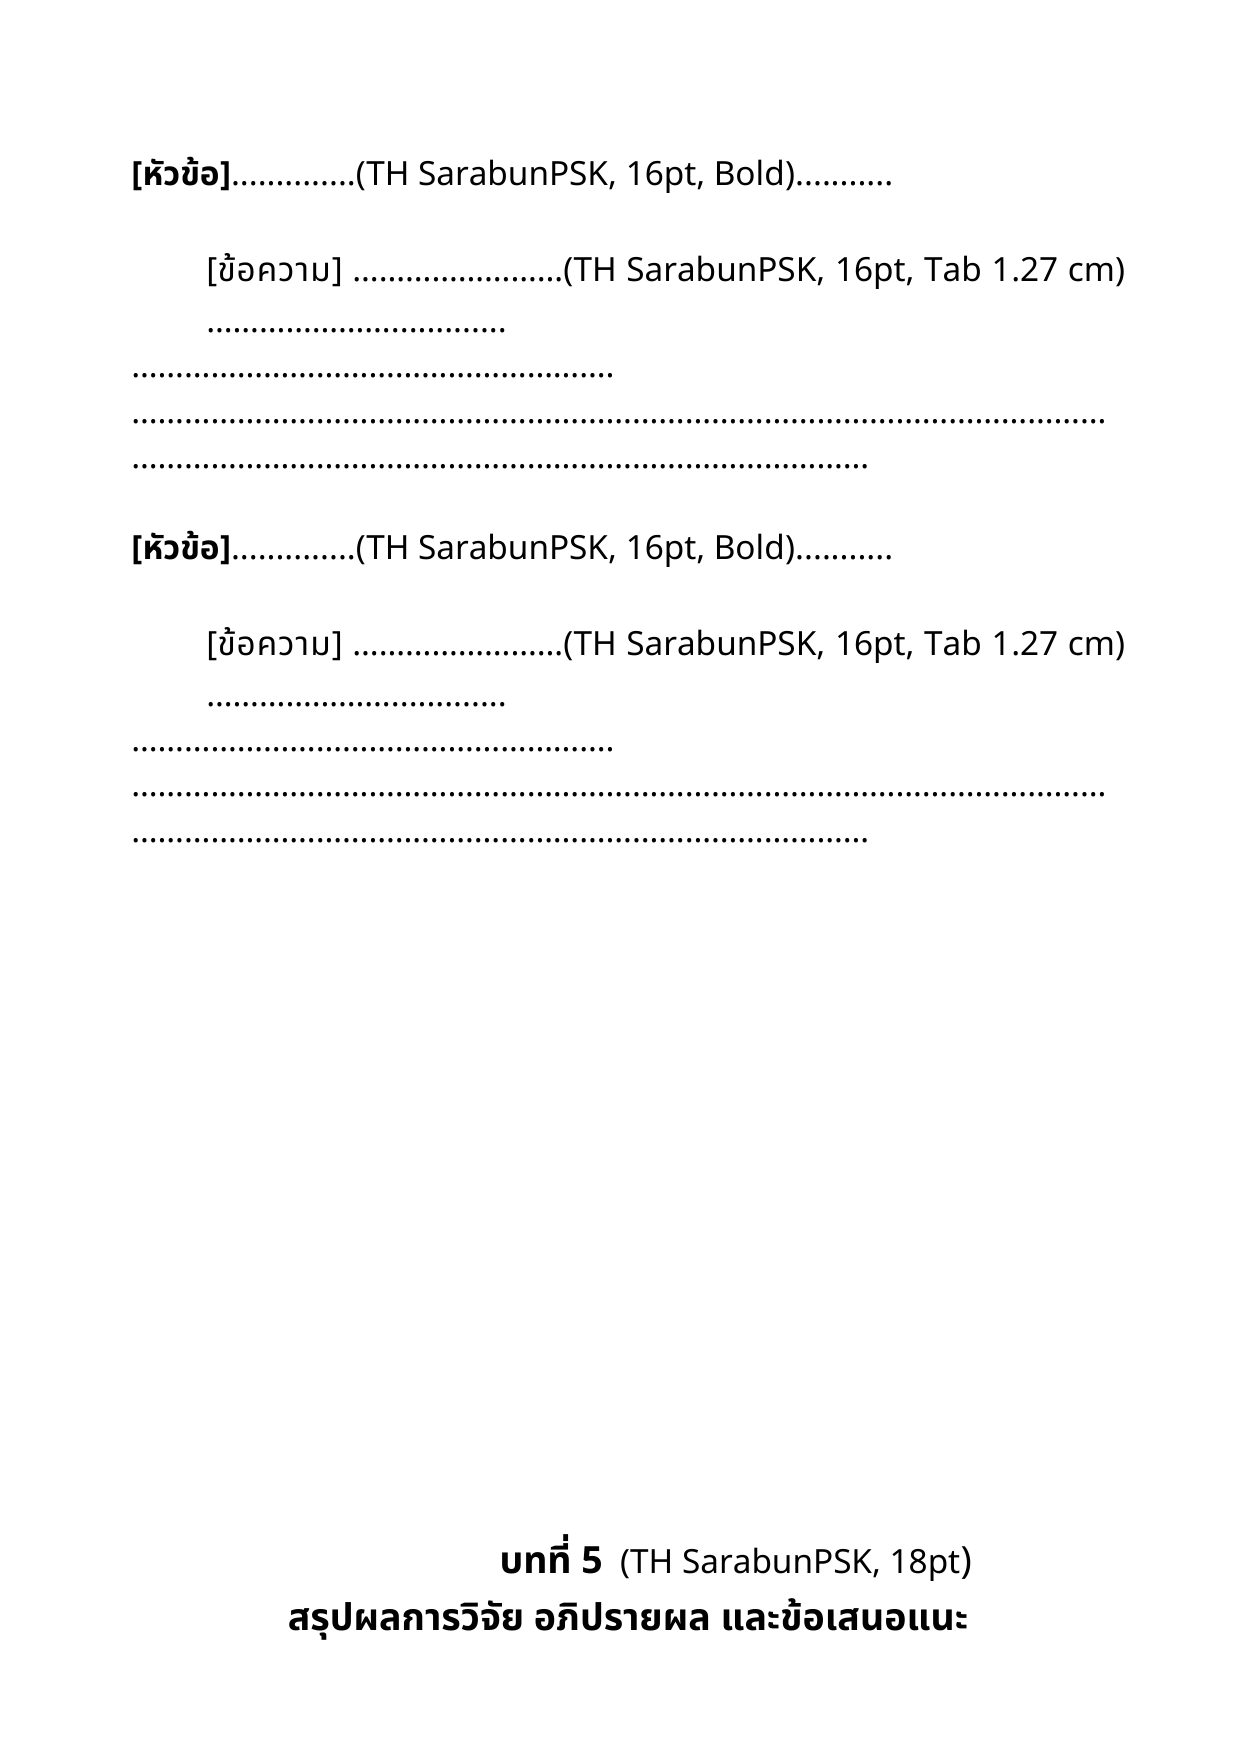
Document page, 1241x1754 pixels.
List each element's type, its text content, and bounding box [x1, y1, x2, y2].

text [หัวข้อ]..............(TH SarabunPSK, 16pt, Bold)........... [131, 524, 1125, 574]
text บทที่ 5 (TH SarabunPSK, 18pt) [131, 1533, 1125, 1590]
text ……………………………………………….…………………………………………………………………………………………………………………………………………………………………………… [131, 716, 1125, 852]
text [ข้อความ] ……………………(TH SarabunPSK, 16pt, Tab 1.27 cm) …………………............. [206, 620, 1125, 716]
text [131, 342, 1125, 478]
text [หัวข้อ]..............(TH SarabunPSK, 16pt, Bold)........... [131, 150, 1125, 201]
text สรุปผลการวิจัย อภิปรายผล และข้อเสนอแนะ [131, 1590, 1125, 1647]
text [206, 246, 1125, 342]
